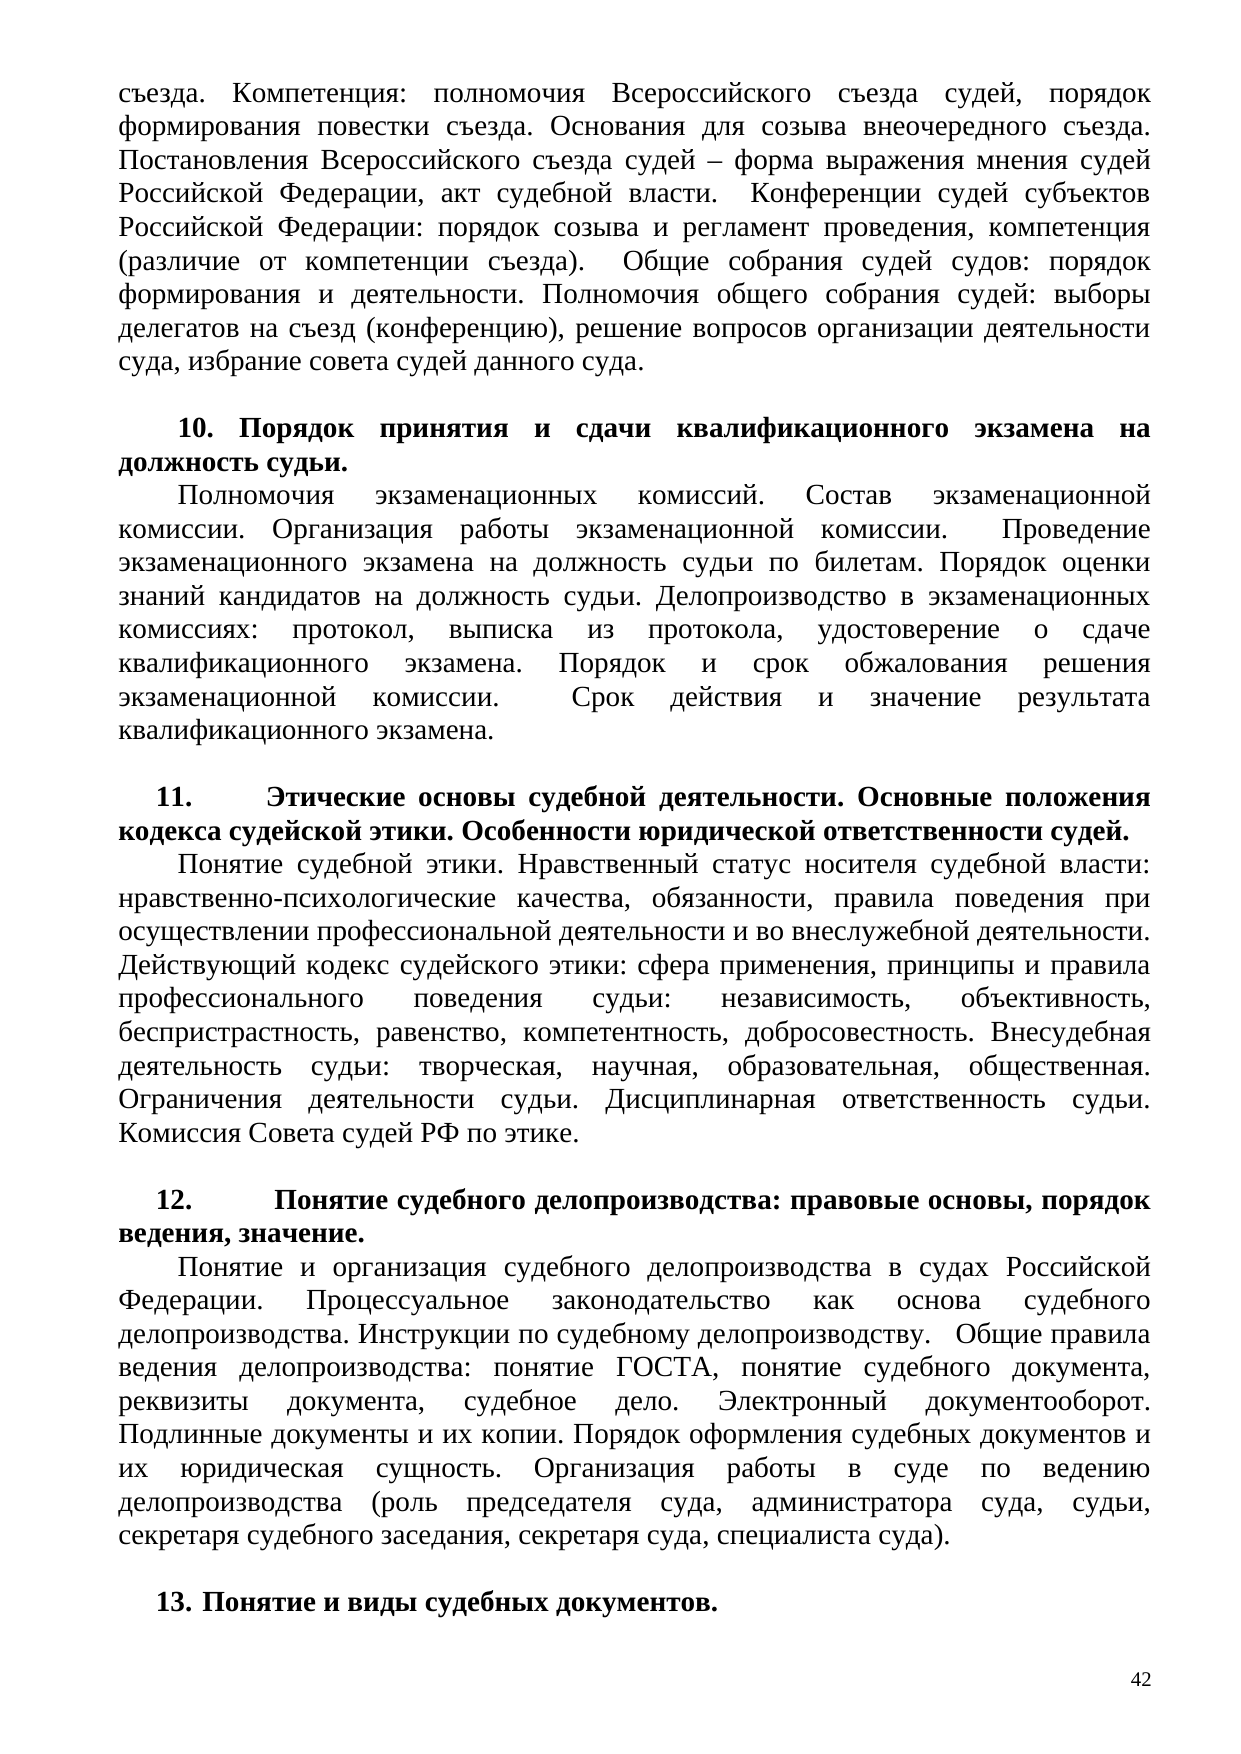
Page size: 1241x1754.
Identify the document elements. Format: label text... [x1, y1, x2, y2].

list Этические основы судебной деятельности. Основные положения кодекса судейской этики. Особенности юридической ответственности судей. [118, 779, 1152, 846]
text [118, 75, 1152, 377]
text Понятие судебной этики. Нравственный статус носителя судебной власти: нравственно-психологические качества, обязанности, правила поведения при осуществлении профессиональной деятельности и во внеслужебной деятельности. Действующий кодекс судейского этики: сфера применения, принципы и правила профессионального поведения судьи: независимость, объективность, беспристрастность, равенство, компетентность, добросовестность. Внесудебная деятельность судьи: творческая, научная, образовательная, общественная. Ограничения деятельности судьи. Дисциплинарная ответственность судьи. Комиссия Совета судей РФ по этике. [118, 846, 1152, 1148]
text Понятие и организация судебного делопроизводства в судах Российской Федерации. Процессуальное законодательство как основа судебного делопроизводства. Инструкции по судебному делопроизводству. Общие правила ведения делопроизводства: понятие ГОСТА, понятие судебного документа, реквизиты документа, судебное дело. Электронный документооборот. Подлинные документы и их копии. Порядок оформления судебных документов и их юридическая сущность. Организация работы в суде по ведению делопроизводства (роль председателя суда, администратора суда, судьи, секретаря судебного заседания, секретаря суда, специалиста суда). [118, 1249, 1152, 1551]
list Понятие и виды судебных документов. [156, 1584, 1152, 1618]
list Понятие судебного делопроизводства: правовые основы, порядок ведения, значение. [118, 1182, 1152, 1249]
text Полномочия экзаменационных комиссий. Состав экзаменационной комиссии. Организация работы экзаменационной комиссии. Проведение экзаменационного экзамена на должность судьи по билетам. Порядок оценки знаний кандидатов на должность судьи. Делопроизводство в экзаменационных комиссиях: протокол, выписка из протокола, удостоверение о сдаче квалификационного экзамена. Порядок и срок обжалования решения экзаменационной комиссии. Срок действия и значение результата квалификационного экзамена. [118, 477, 1152, 746]
text 10. Порядок принятия и сдачи квалификационного экзамена на должность судьи. [118, 410, 1152, 477]
